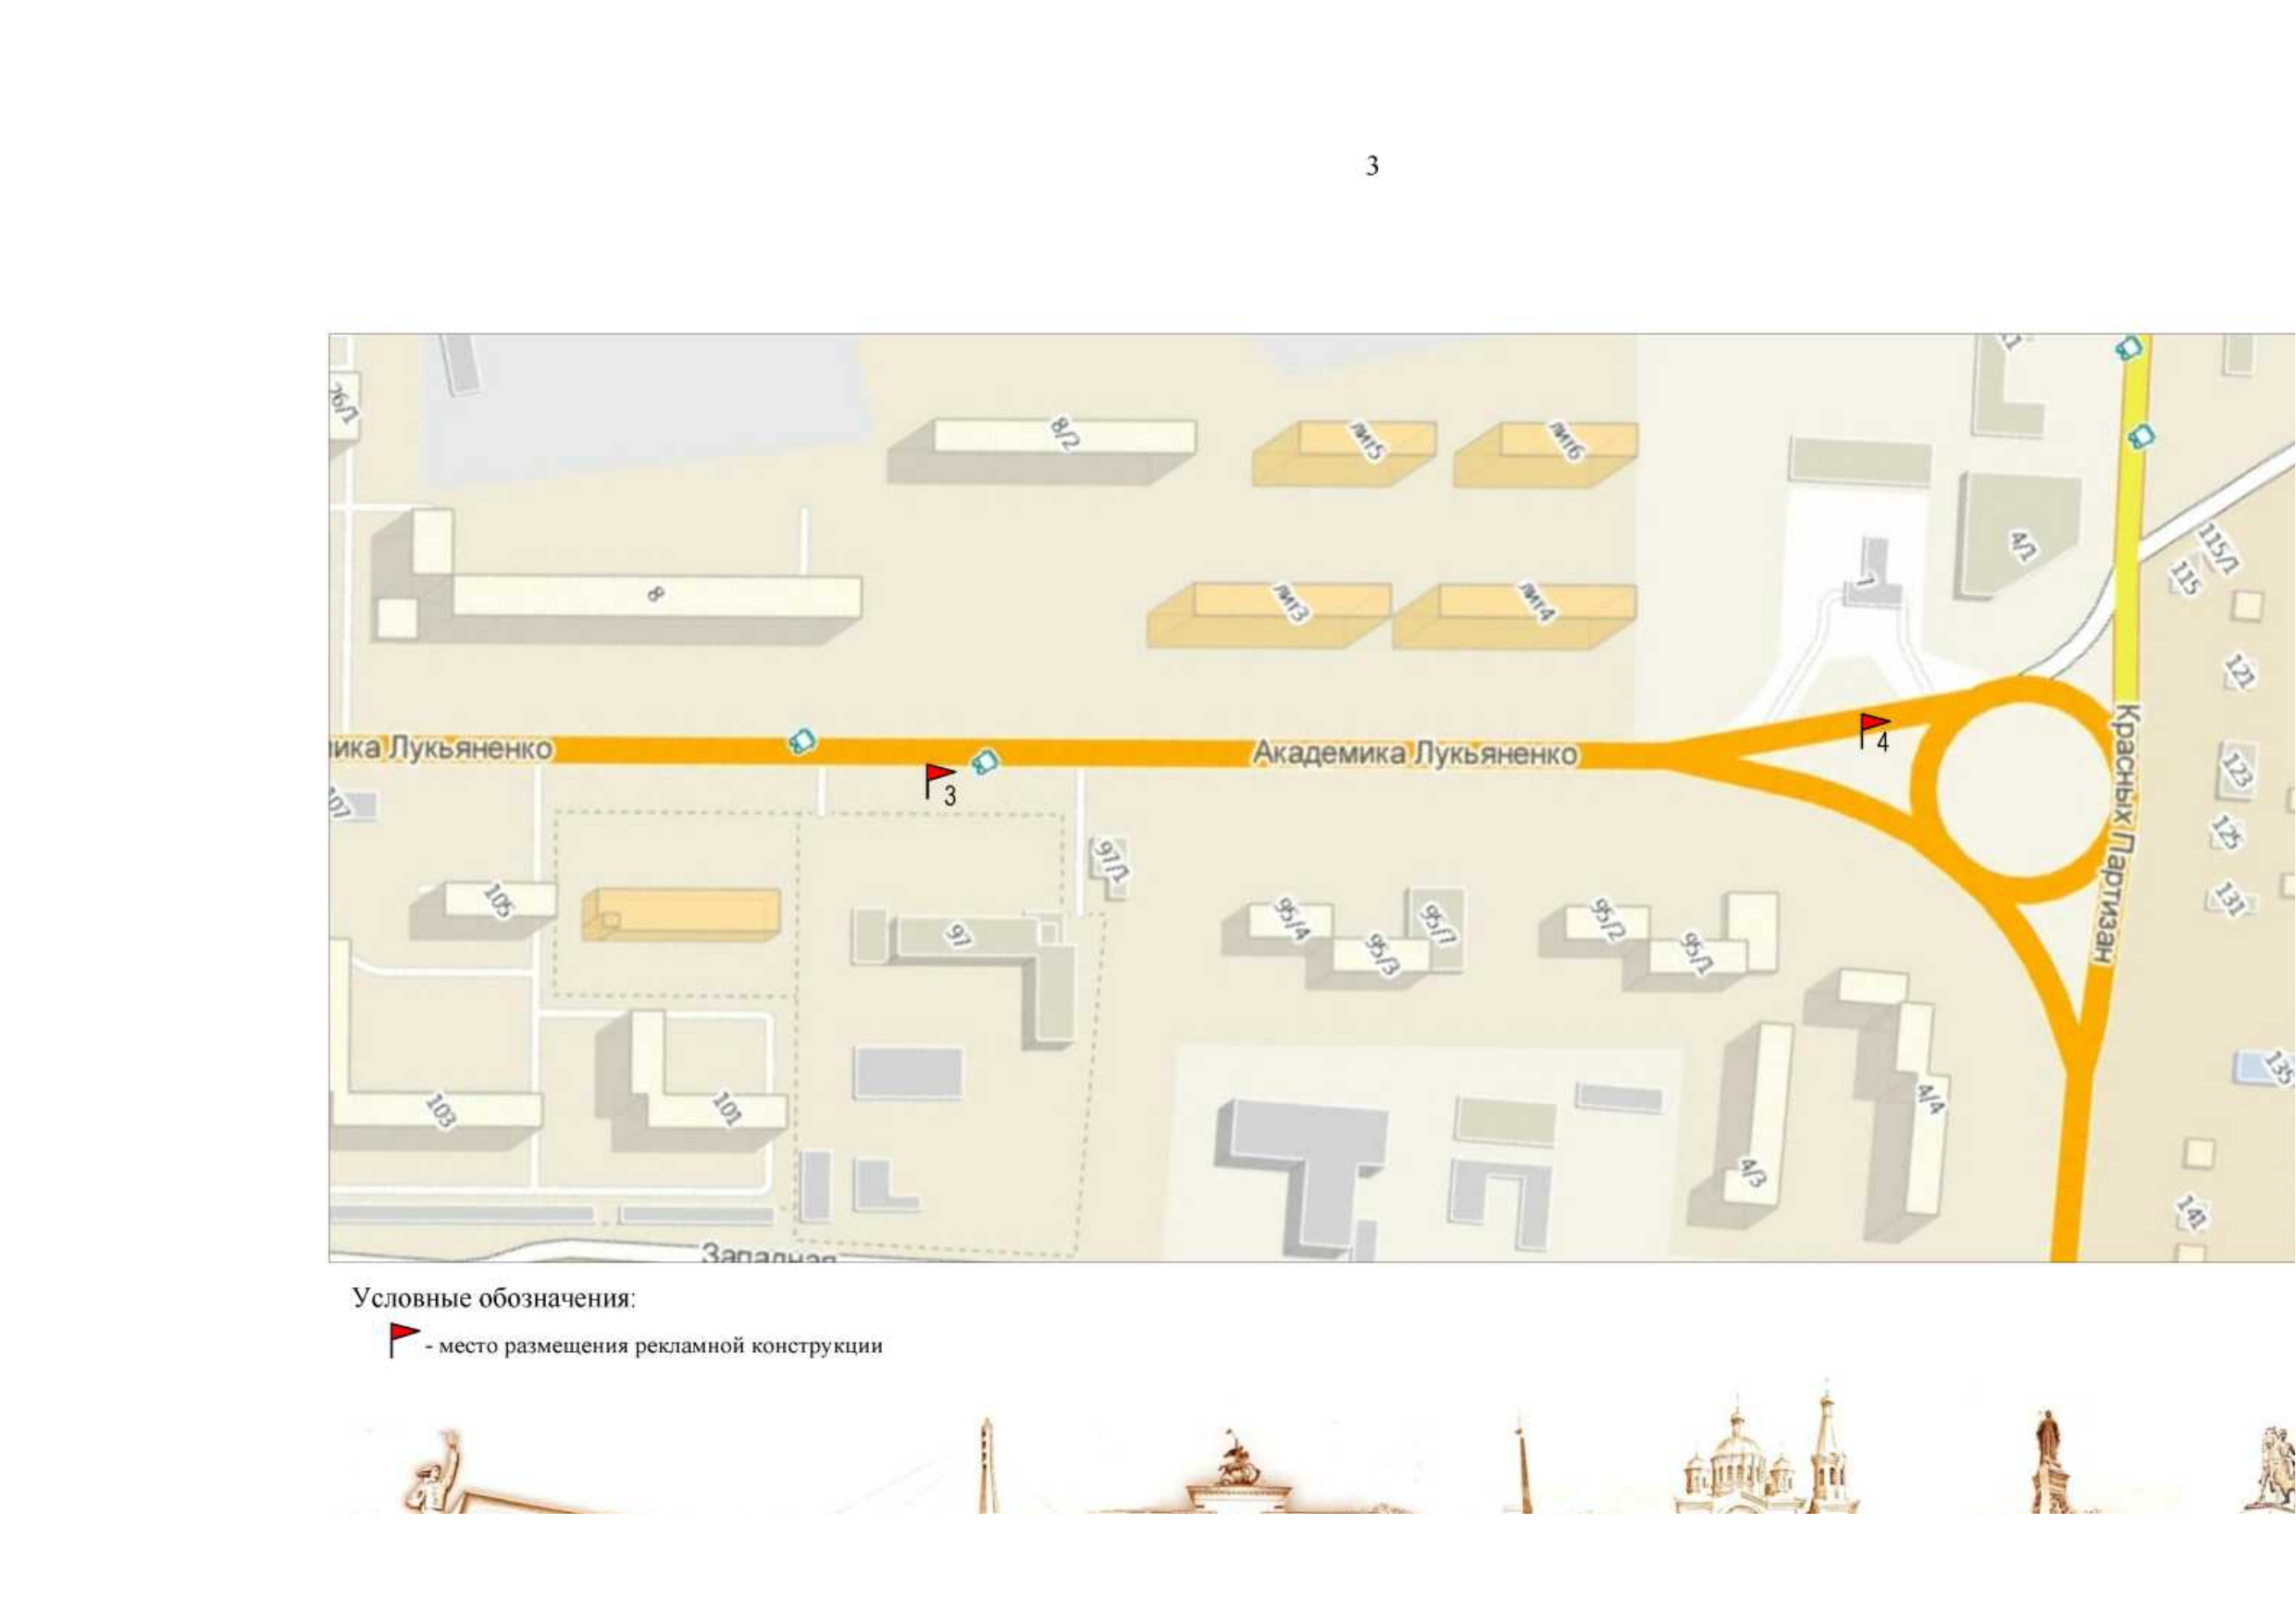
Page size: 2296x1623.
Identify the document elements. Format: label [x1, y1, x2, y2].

picture [164, 109, 2296, 1514]
